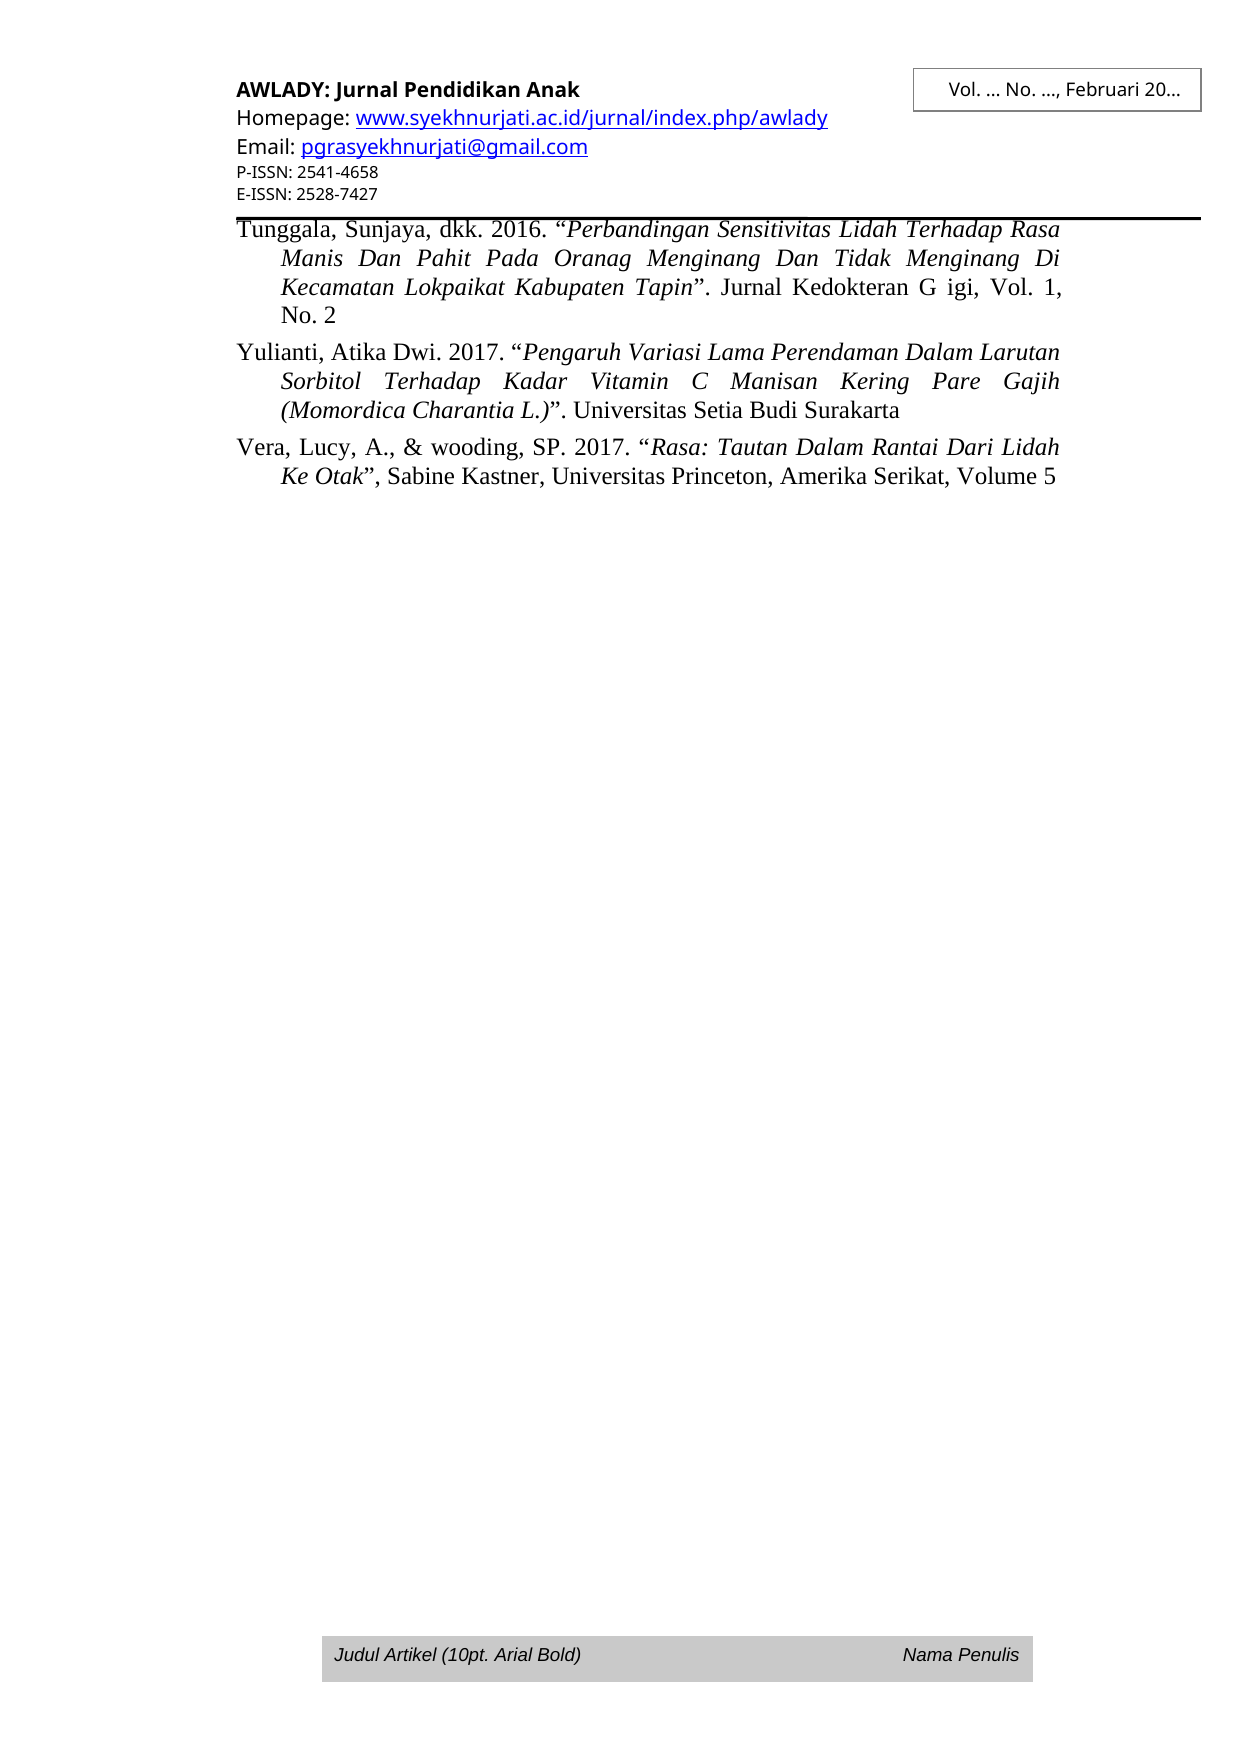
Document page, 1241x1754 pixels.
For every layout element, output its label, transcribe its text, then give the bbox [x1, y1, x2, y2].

text Tunggala, Sunjaya, dkk. 2016. “Perbandingan Sensitivitas Lidah Terhadap Rasa Manis Dan Pahit Pada Oranag Menginang Dan Tidak Menginang Di Kecamatan Lokpaikat Kabupaten Tapin”. Jurnal Kedokteran G igi, Vol. 1, No. 2 [236, 214, 1063, 329]
text Vera, Lucy, A., & wooding, SP. 2017. “Rasa: Tautan Dalam Rantai Dari Lidah Ke Otak”, Sabine Kastner, Universitas Princeton, Amerika Serikat, Volume 5 [236, 432, 1063, 489]
text Yulianti, Atika Dwi. 2017. “Pengaruh Variasi Lama Perendaman Dalam Larutan Sorbitol Terhadap Kadar Vitamin C Manisan Kering Pare Gajih (Momordica Charantia L.)”. Universitas Setia Budi Surakarta [236, 337, 1063, 424]
